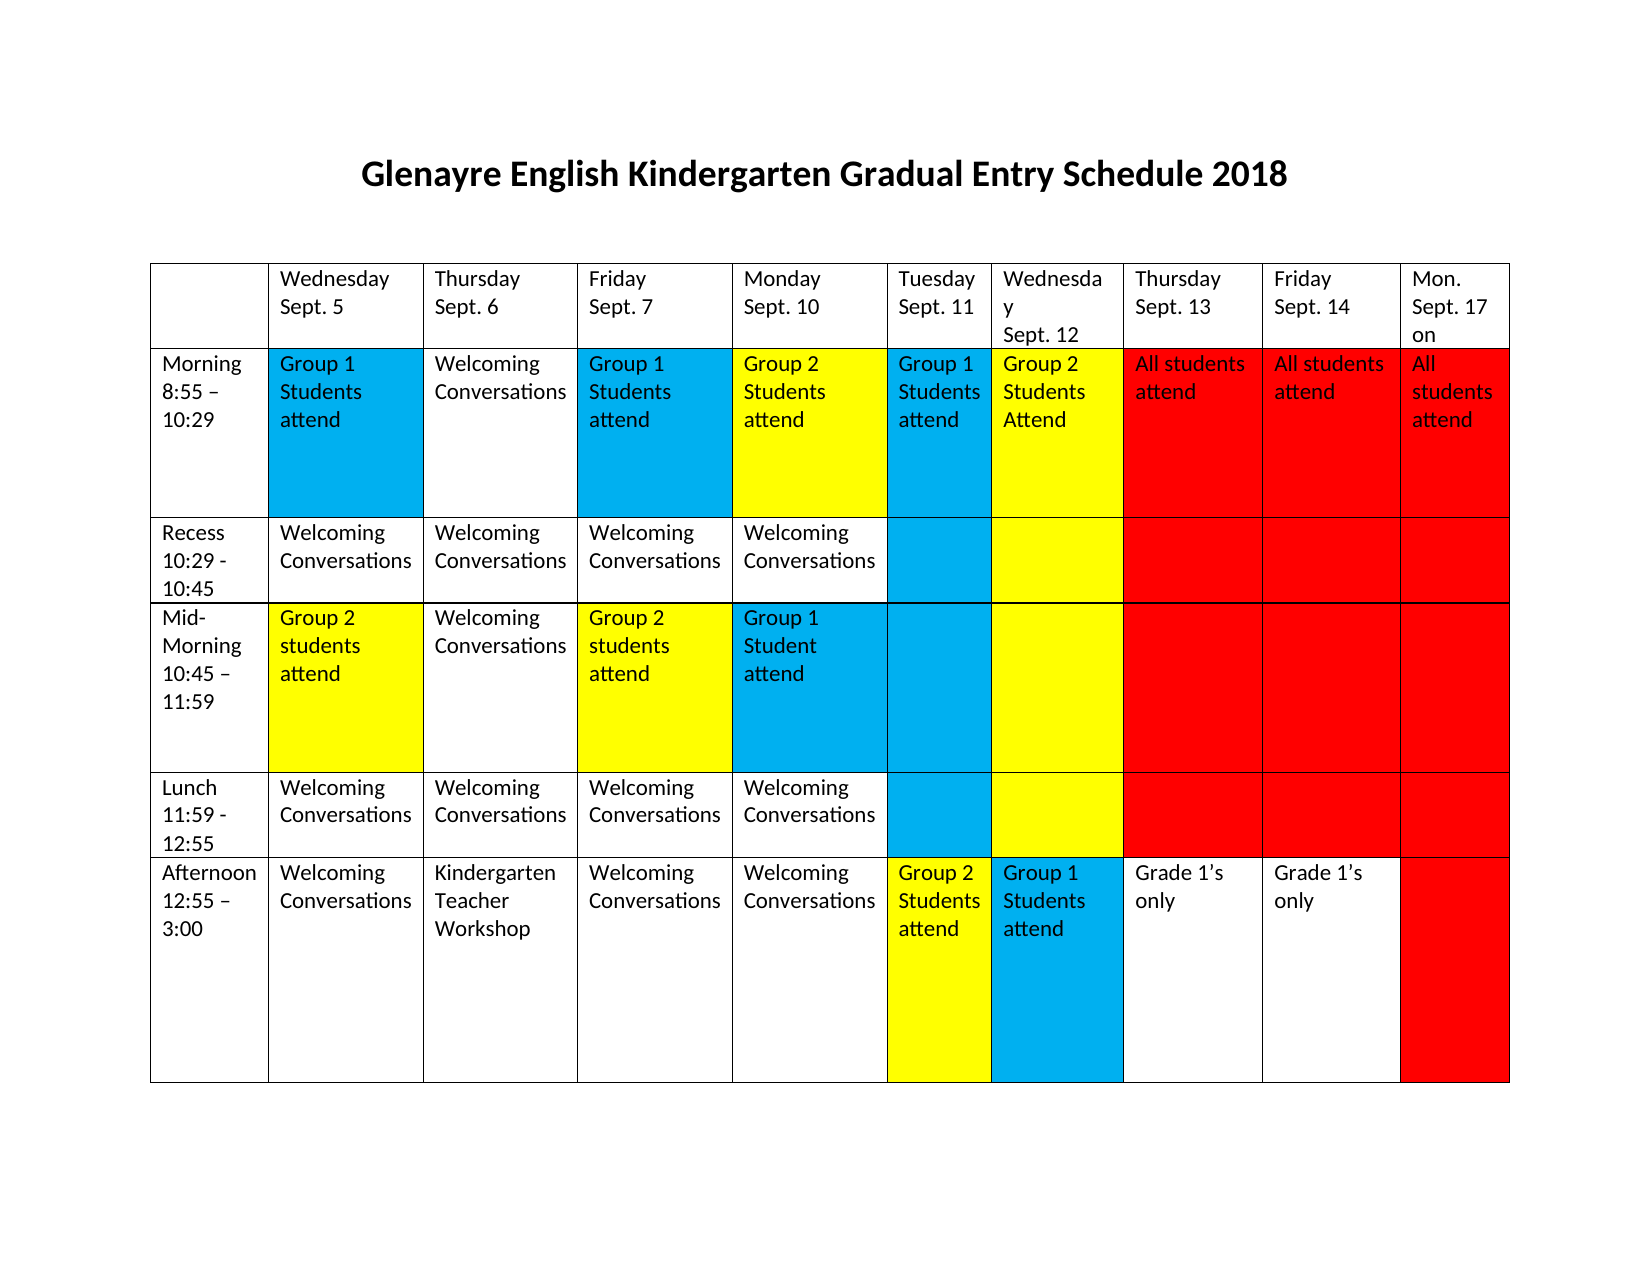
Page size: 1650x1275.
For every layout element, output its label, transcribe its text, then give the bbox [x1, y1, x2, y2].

table_cell All students attend [1401, 349, 1509, 517]
table_header Monday Sept. 10 [733, 264, 887, 348]
table_cell [888, 773, 991, 857]
table_header Wednesday Sept. 5 [269, 264, 423, 348]
table_cell All students attend [1124, 349, 1262, 517]
table_cell Mid-Morning 10:45 – 11:59 [151, 604, 268, 772]
table_cell [1263, 518, 1400, 602]
table_cell Grade 1’s only [1124, 858, 1262, 1082]
table_cell Group 1 Students attend [269, 349, 423, 517]
table_header Friday Sept. 14 [1263, 264, 1400, 348]
table_cell Group 2 students attend [269, 604, 423, 772]
table_cell Group 2 students attend [578, 604, 732, 772]
table_cell Lunch 11:59 -12:55 [151, 773, 268, 857]
table_cell [1401, 604, 1509, 772]
table_cell Grade 1’s only [1263, 858, 1400, 1082]
table_cell Afternoon 12:55 – 3:00 [151, 858, 268, 1082]
table_cell Welcoming Conversations [733, 518, 887, 602]
table_header [151, 264, 268, 348]
table_cell Group 2 Students Attend [992, 349, 1123, 517]
table_cell [1401, 518, 1509, 602]
table_cell [888, 604, 991, 772]
table_cell Welcoming Conversations [269, 773, 423, 857]
table_cell [1401, 858, 1509, 1082]
table_cell Group 2 Students attend [888, 858, 991, 1082]
table_cell Welcoming Conversations [578, 518, 732, 602]
table_cell Welcoming Conversations [424, 773, 577, 857]
table_cell All students attend [1263, 349, 1400, 517]
table_cell Group 2 Students attend [733, 349, 887, 517]
table_cell Welcoming Conversations [733, 773, 887, 857]
table_cell [1401, 773, 1509, 857]
text Glenayre English Kindergarten Gradual Entry Schedule 2018 [150, 150, 1500, 196]
table_cell [992, 604, 1123, 772]
table_cell Welcoming Conversations [269, 518, 423, 602]
table_cell Welcoming Conversations [578, 773, 732, 857]
table_header Tuesday Sept. 11 [888, 264, 991, 348]
table_cell Recess 10:29 -10:45 [151, 518, 268, 602]
table_header Thursday Sept. 6 [424, 264, 577, 348]
table_cell Welcoming Conversations [424, 349, 577, 517]
table_cell [1124, 518, 1262, 602]
table_cell Welcoming Conversations [424, 518, 577, 602]
table_header Wednesday Sept. 12 [992, 264, 1123, 348]
table_cell [1124, 773, 1262, 857]
table_cell Group 1 Students attend [888, 349, 991, 517]
table_cell [1263, 773, 1400, 857]
table_cell Welcoming Conversations [424, 604, 577, 772]
table_cell Morning 8:55 – 10:29 [151, 349, 268, 517]
table_cell [1263, 604, 1400, 772]
table_cell Group 1 Students attend [578, 349, 732, 517]
table_cell [992, 518, 1123, 602]
table_cell [992, 773, 1123, 857]
table_cell [888, 518, 991, 602]
table_header Mon. Sept. 17 on [1401, 264, 1509, 348]
table_cell Welcoming Conversations [269, 858, 423, 1082]
table_cell Group 1 Students attend [992, 858, 1123, 1082]
table_cell [1124, 604, 1262, 772]
table_header Friday Sept. 7 [578, 264, 732, 348]
table_cell Welcoming Conversations [578, 858, 732, 1082]
table_cell Group 1 Student attend [733, 604, 887, 772]
table_cell Kindergarten Teacher Workshop [424, 858, 577, 1082]
table_header Thursday Sept. 13 [1124, 264, 1262, 348]
table_cell Welcoming Conversations [733, 858, 887, 1082]
